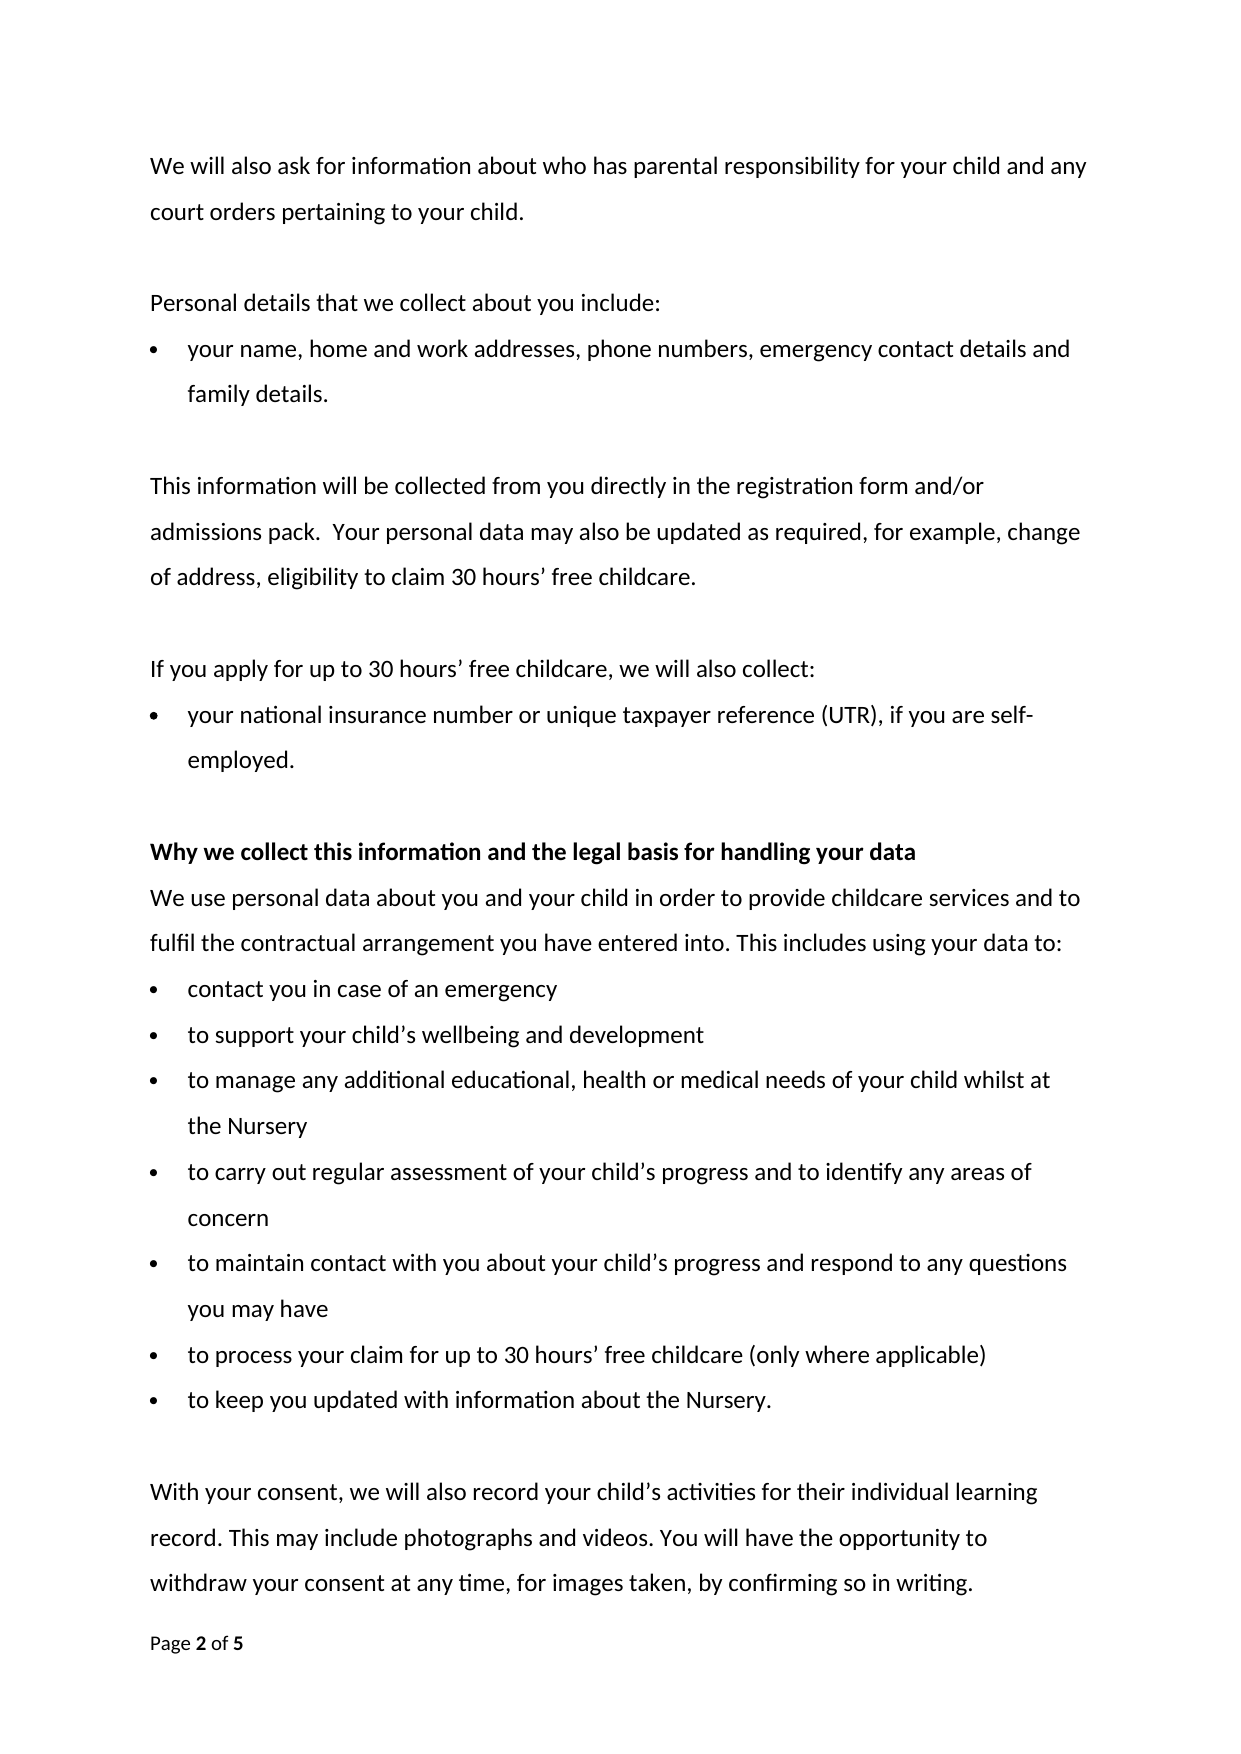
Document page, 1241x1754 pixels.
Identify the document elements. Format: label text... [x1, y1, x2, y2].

list to keep you updated with information about the Nursery. [150, 1385, 1090, 1415]
text This information will be collected from you directly in the registration form and/or admissions pack. Your personal data may also be updated as required, for example, change of address, eligibility to claim 30 hours’ free childcare. [150, 470, 1090, 592]
text We will also ask for information about who has parental responsibility for your child and any court orders pertaining to your child. [150, 150, 1090, 226]
list to support your child’s wellbeing and development [150, 1019, 1090, 1049]
text With your consent, we will also record your child’s activities for their individual learning record. This may include photographs and videos. You will have the opportunity to withdraw your consent at any time, for images taken, by confirming so in writing. [150, 1476, 1090, 1598]
list your national insurance number or unique taxpayer reference (UTR), if you are self-employed. [150, 699, 1090, 775]
list contact you in case of an emergency [150, 973, 1090, 1004]
list to process your claim for up to 30 hours’ free childcare (only where applicable) [150, 1339, 1090, 1369]
text If you apply for up to 30 hours’ free childcare, we will also collect: [150, 653, 1090, 683]
text We use personal data about you and your child in order to provide childcare services and to fulfil the contractual arrangement you have entered into. This includes using your data to: [150, 882, 1090, 958]
list to manage any additional educational, health or medical needs of your child whilst at the Nursery [150, 1064, 1090, 1141]
list your name, home and work addresses, phone numbers, emergency contact details and family details. [150, 333, 1090, 409]
list to carry out regular assessment of your child’s progress and to identify any areas of concern [150, 1156, 1090, 1232]
text Personal details that we collect about you include: [150, 287, 1090, 318]
text Why we collect this information and the legal basis for handling your data [150, 836, 1090, 866]
list to maintain contact with you about your child’s progress and respond to any questions you may have [150, 1247, 1090, 1324]
